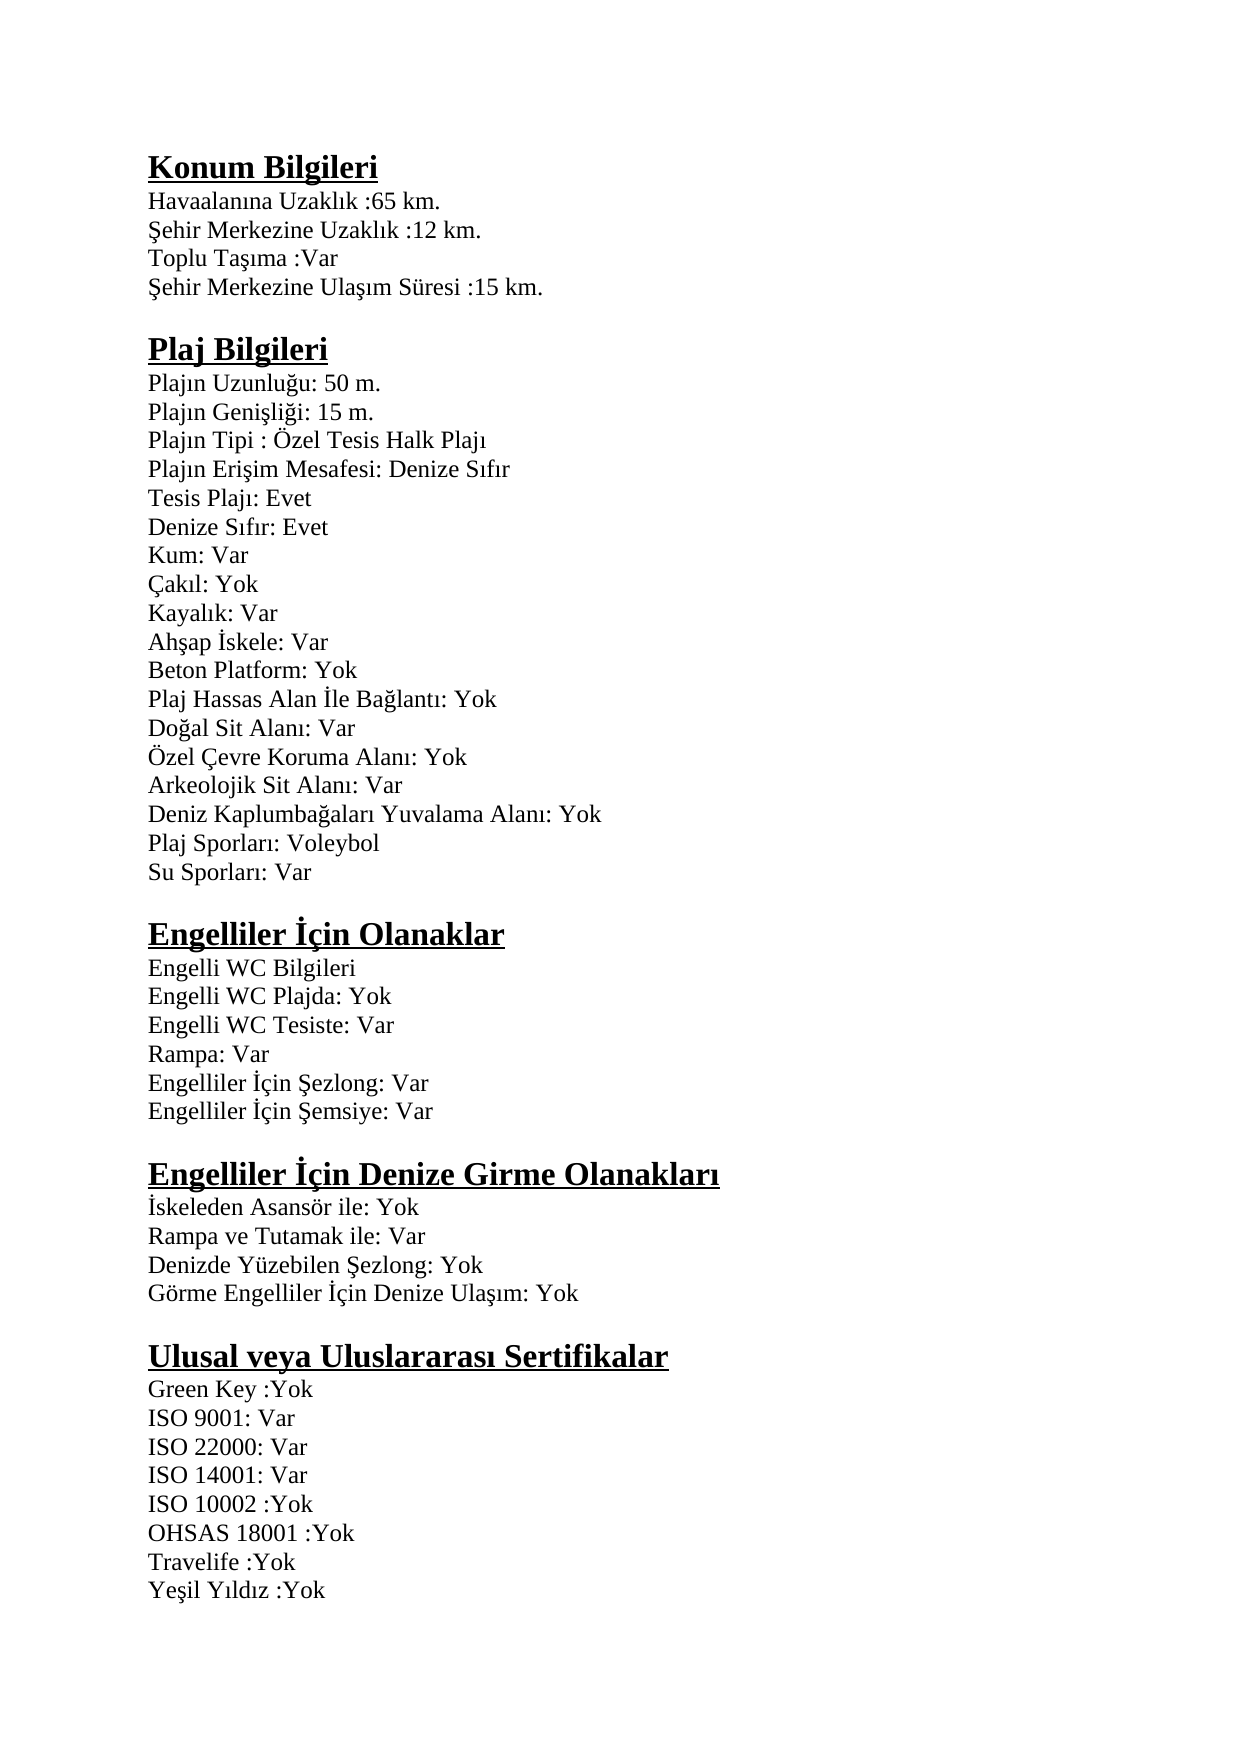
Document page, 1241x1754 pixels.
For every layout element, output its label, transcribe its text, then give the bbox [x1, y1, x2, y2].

text Plaj Hassas Alan İle Bağlantı: Yok [148, 684, 1093, 713]
text Engelli WC Bilgileri [148, 953, 1093, 981]
text ISO 14001: Var [148, 1461, 1093, 1489]
text ISO 22000: Var [148, 1432, 1093, 1461]
text Engelliler İçin Şemsiye: Var [148, 1096, 1093, 1125]
text Travelife :Yok [148, 1547, 1093, 1576]
text Toplu Taşıma :Var [148, 243, 1093, 272]
text Deniz Kaplumbağaları Yuvalama Alanı: Yok [148, 799, 1093, 828]
text Arkeolojik Sit Alanı: Var [148, 771, 1093, 799]
text Çakıl: Yok [148, 569, 1093, 598]
text Engelli WC Plajda: Yok [148, 981, 1093, 1010]
text Doğal Sit Alanı: Var [148, 713, 1093, 742]
text Plajın Erişim Mesafesi: Denize Sıfır [148, 454, 1093, 483]
text Ahşap İskele: Var [148, 627, 1093, 656]
text OHSAS 18001 :Yok [148, 1518, 1093, 1547]
text Engelliler İçin Denize Girme Olanakları [148, 1154, 1093, 1192]
text Tesis Plajı: Evet [148, 483, 1093, 512]
text Rampa ve Tutamak ile: Var [148, 1221, 1093, 1250]
text İskeleden Asansör ile: Yok [148, 1192, 1093, 1221]
text Özel Çevre Koruma Alanı: Yok [148, 742, 1093, 771]
text Plajın Uzunluğu: 50 m. [148, 368, 1093, 397]
text Şehir Merkezine Ulaşım Süresi :15 km. [148, 272, 1093, 301]
text Kum: Var [148, 541, 1093, 569]
text Plajın Tipi : Özel Tesis Halk Plajı [148, 426, 1093, 454]
text Su Sporları: Var [148, 857, 1093, 886]
text ISO 9001: Var [148, 1403, 1093, 1432]
text Beton Platform: Yok [148, 656, 1093, 684]
text Engelli WC Tesiste: Var [148, 1010, 1093, 1039]
text Şehir Merkezine Uzaklık :12 km. [148, 215, 1093, 243]
text Kayalık: Var [148, 598, 1093, 627]
text Yeşil Yıldız :Yok [148, 1576, 1093, 1604]
text Plaj Bilgileri [148, 330, 1093, 368]
text Görme Engelliler İçin Denize Ulaşım: Yok [148, 1278, 1093, 1307]
text Havaalanına Uzaklık :65 km. [148, 186, 1093, 215]
text Engelliler İçin Olanaklar [148, 914, 1093, 953]
text Rampa: Var [148, 1039, 1093, 1068]
text Denize Sıfır: Evet [148, 512, 1093, 541]
text Plajın Genişliği: 15 m. [148, 397, 1093, 426]
text ISO 10002 :Yok [148, 1489, 1093, 1518]
text Konum Bilgileri [148, 148, 1093, 186]
text Ulusal veya Uluslararası Sertifikalar [148, 1336, 1093, 1374]
text Plaj Sporları: Voleybol [148, 828, 1093, 857]
text Engelliler İçin Şezlong: Var [148, 1068, 1093, 1096]
text Denizde Yüzebilen Şezlong: Yok [148, 1250, 1093, 1278]
text Green Key :Yok [148, 1374, 1093, 1403]
